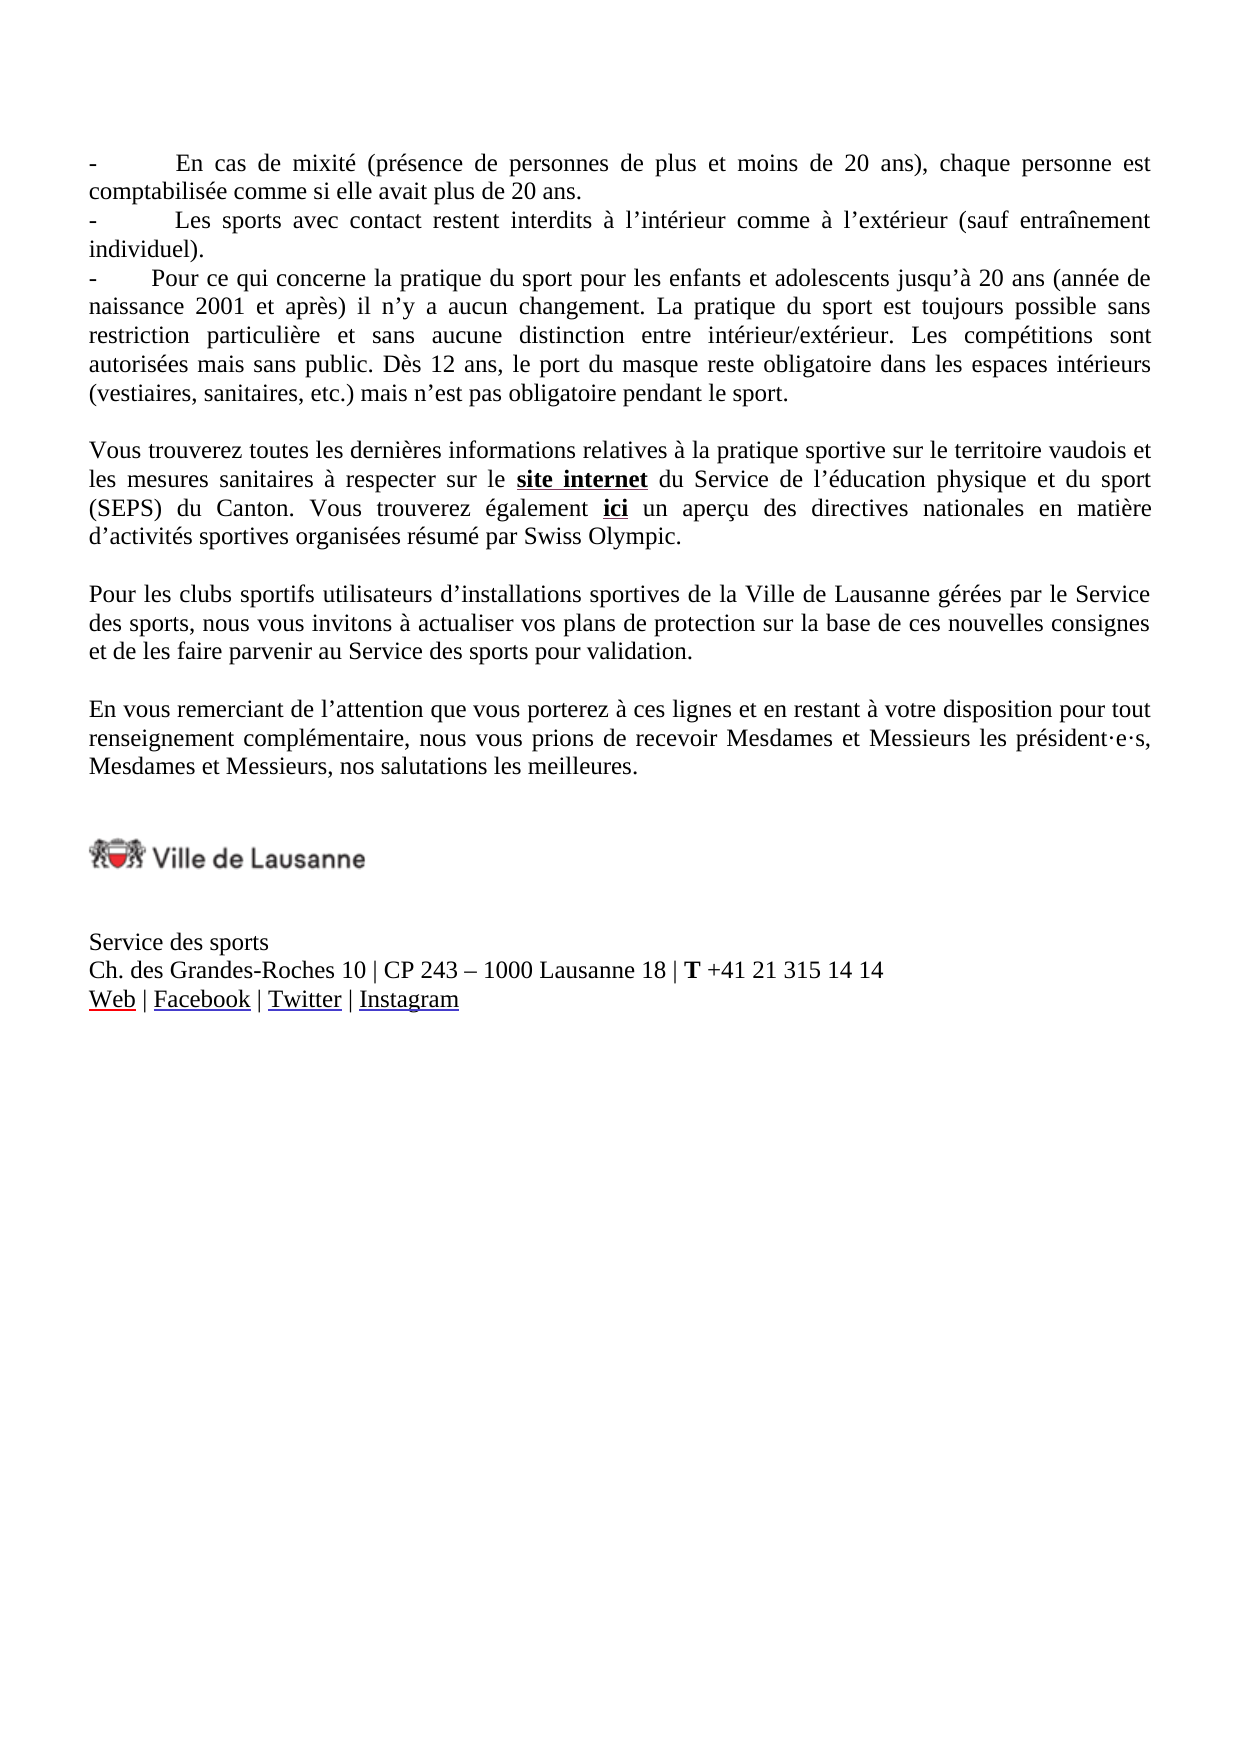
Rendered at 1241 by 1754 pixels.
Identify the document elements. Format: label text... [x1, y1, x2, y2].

picture [88, 837, 366, 870]
text Service des sports [88, 927, 1152, 956]
text Web | Facebook | Twitter | Instagram [88, 984, 1152, 1013]
text - En cas de mixité (présence de personnes de plus et moins de 20 ans), chaque personne est comptabilisée comme si elle avait plus de 20 ans. [88, 148, 1152, 205]
text Ch. des Grandes-Roches 10 | CP 243 – 1000 Lausanne 18 | T +41 21 315 14 14 [88, 956, 1152, 984]
text - Pour ce qui concerne la pratique du sport pour les enfants et adolescents jusqu’à 20 ans (année de naissance 2001 et après) il n’y a aucun changement. La pratique du sport est toujours possible sans restriction particulière et sans aucune distinction entre intérieur/extérieur. Les compétitions sont autorisées mais sans public. Dès 12 ans, le port du masque reste obligatoire dans les espaces intérieurs (vestiaires, sanitaires, etc.) mais n’est pas obligatoire pendant le sport. [88, 263, 1152, 406]
text Pour les clubs sportifs utilisateurs d’installations sportives de la Ville de Lausanne gérées par le Service des sports, nous vous invitons à actualiser vos plans de protection sur la base de ces nouvelles consignes et de les faire parvenir au Service des sports pour validation. [88, 579, 1152, 665]
text En vous remerciant de l’attention que vous porterez à ces lignes et en restant à votre disposition pour tout renseignement complémentaire, nous vous prions de recevoir Mesdames et Messieurs les président·e·s, Mesdames et Messieurs, nos salutations les meilleures. [88, 694, 1152, 780]
text - Les sports avec contact restent interdits à l’intérieur comme à l’extérieur (sauf entraînement individuel). [88, 205, 1152, 263]
text Vous trouverez toutes les dernières informations relatives à la pratique sportive sur le territoire vaudois et les mesures sanitaires à respecter sur le site internet du Service de l’éducation physique et du sport (SEPS) du Canton. Vous trouverez également ici un aperçu des directives nationales en matière d’activités sportives organisées résumé par Swiss Olympic. [88, 435, 1152, 550]
